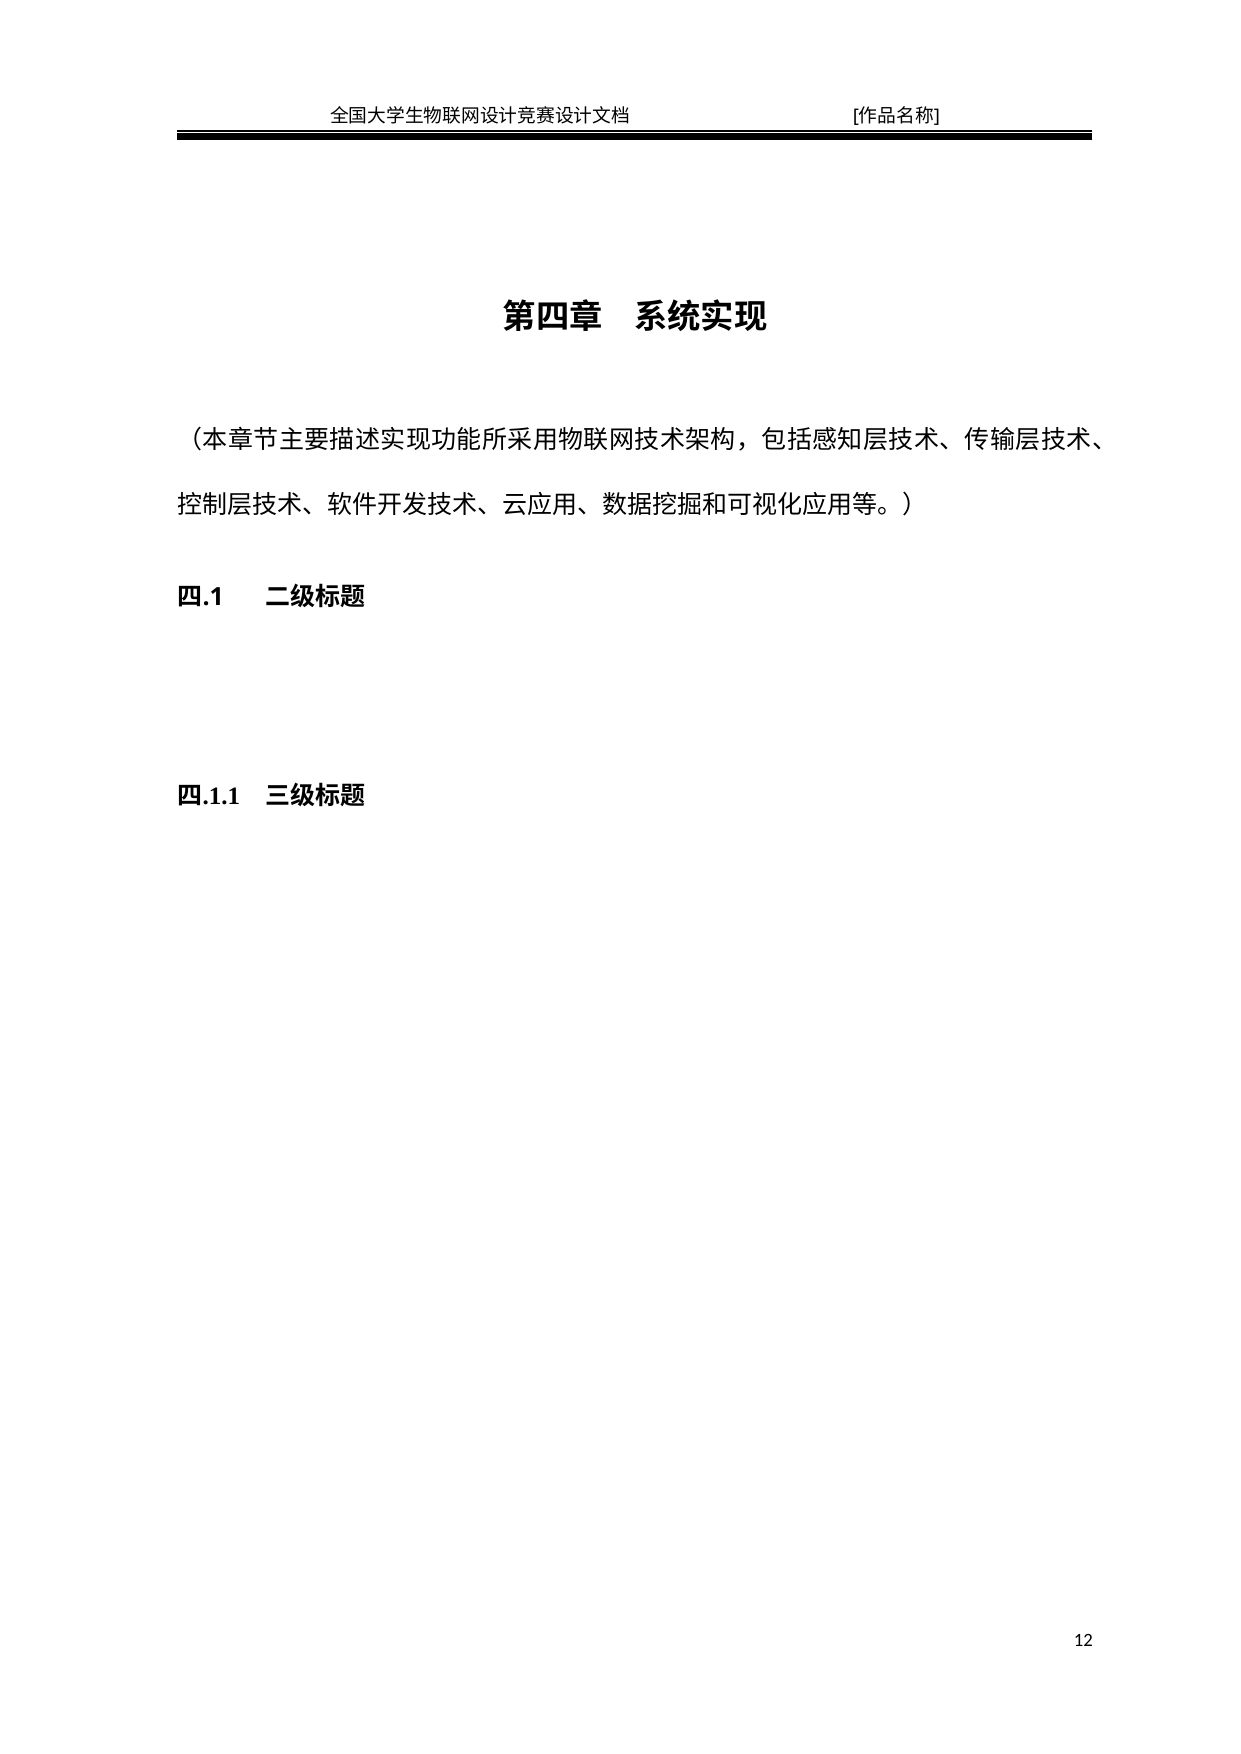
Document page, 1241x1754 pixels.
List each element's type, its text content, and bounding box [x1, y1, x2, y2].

text （本章节主要描述实现功能所采用物联网技术架构，包括感知层技术、传输层技术、控制层技术、软件开发技术、云应用、数据挖掘和可视化应用等。） [177, 405, 1092, 535]
subtitle 二级标题 [177, 562, 1092, 627]
subtitle 系统实现 [177, 282, 1092, 347]
subtitle 三级标题 [177, 761, 1092, 826]
